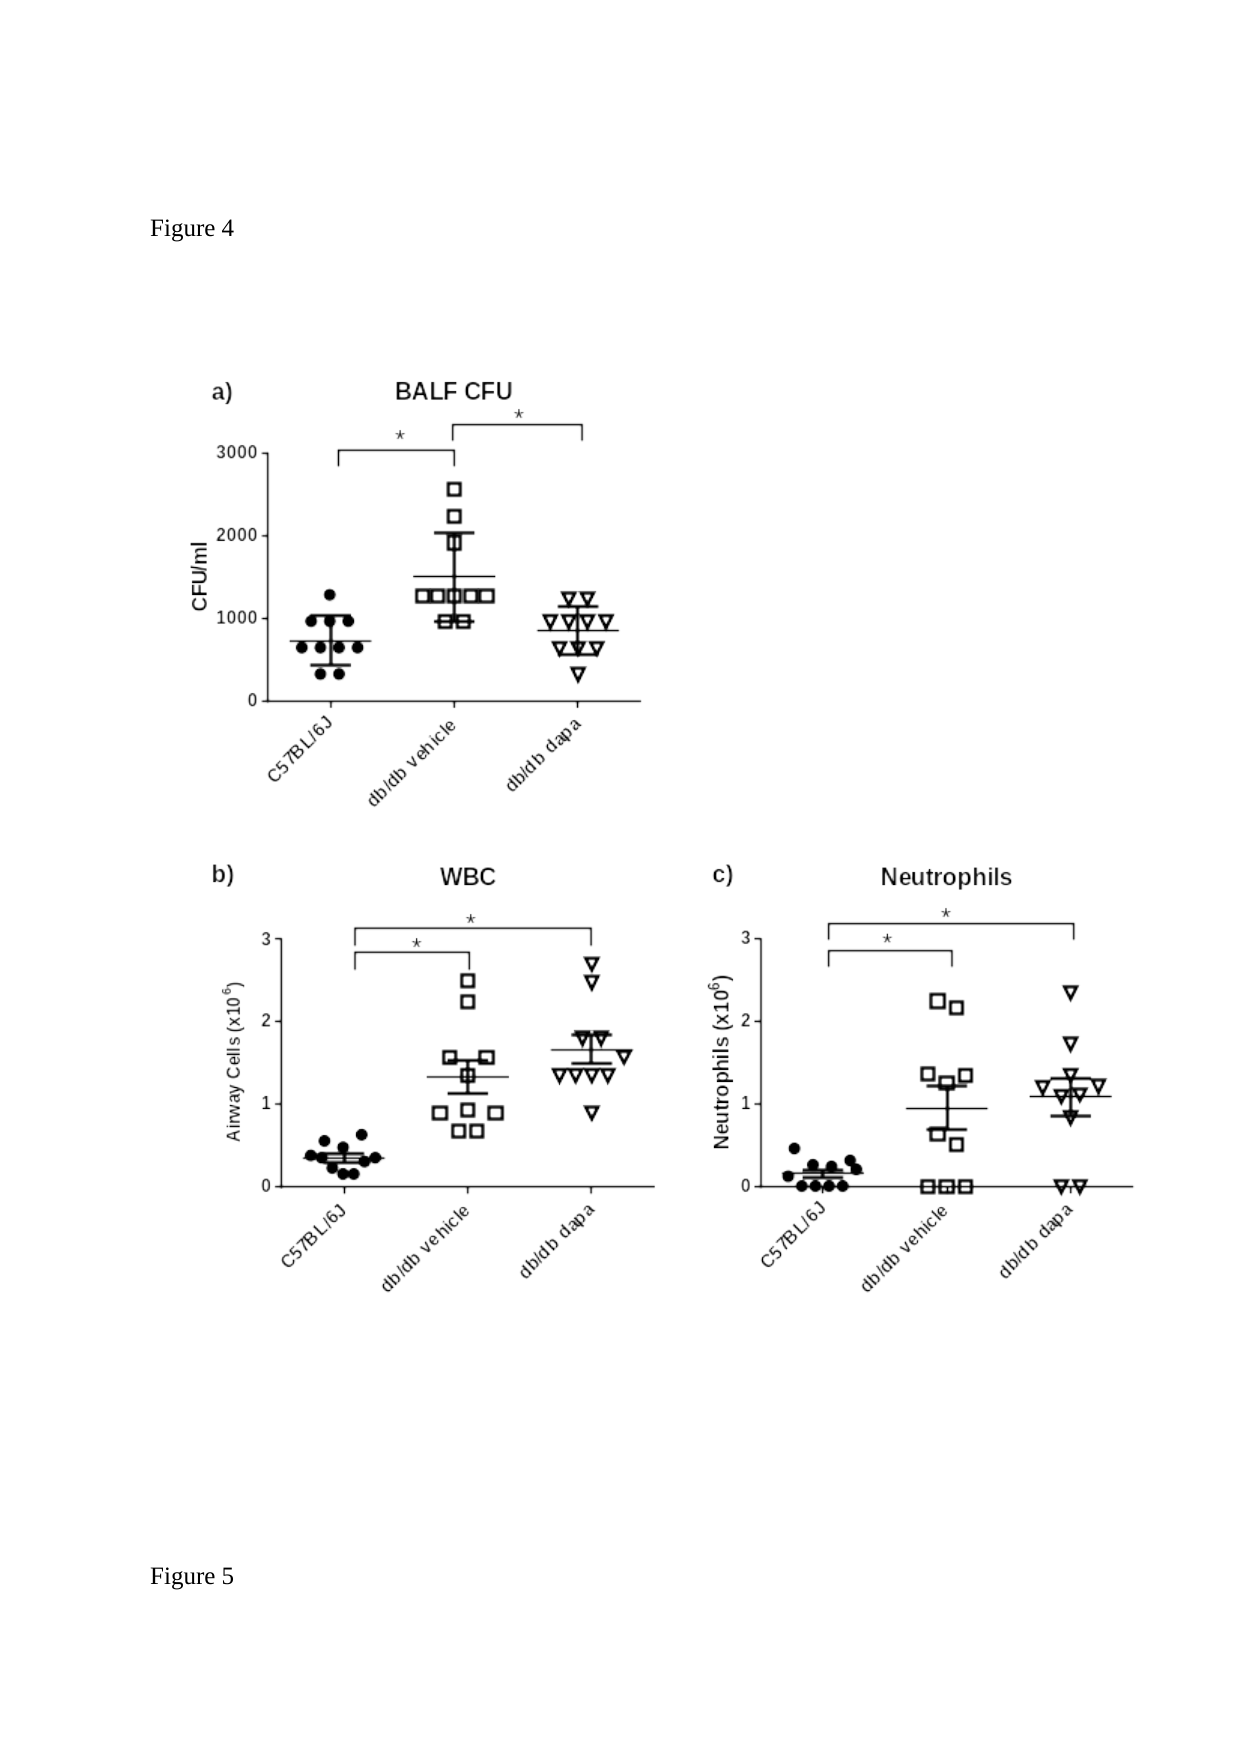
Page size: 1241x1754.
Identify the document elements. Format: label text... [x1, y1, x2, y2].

text Figure 5 [150, 1561, 1090, 1590]
text Figure 4 [150, 213, 1090, 242]
